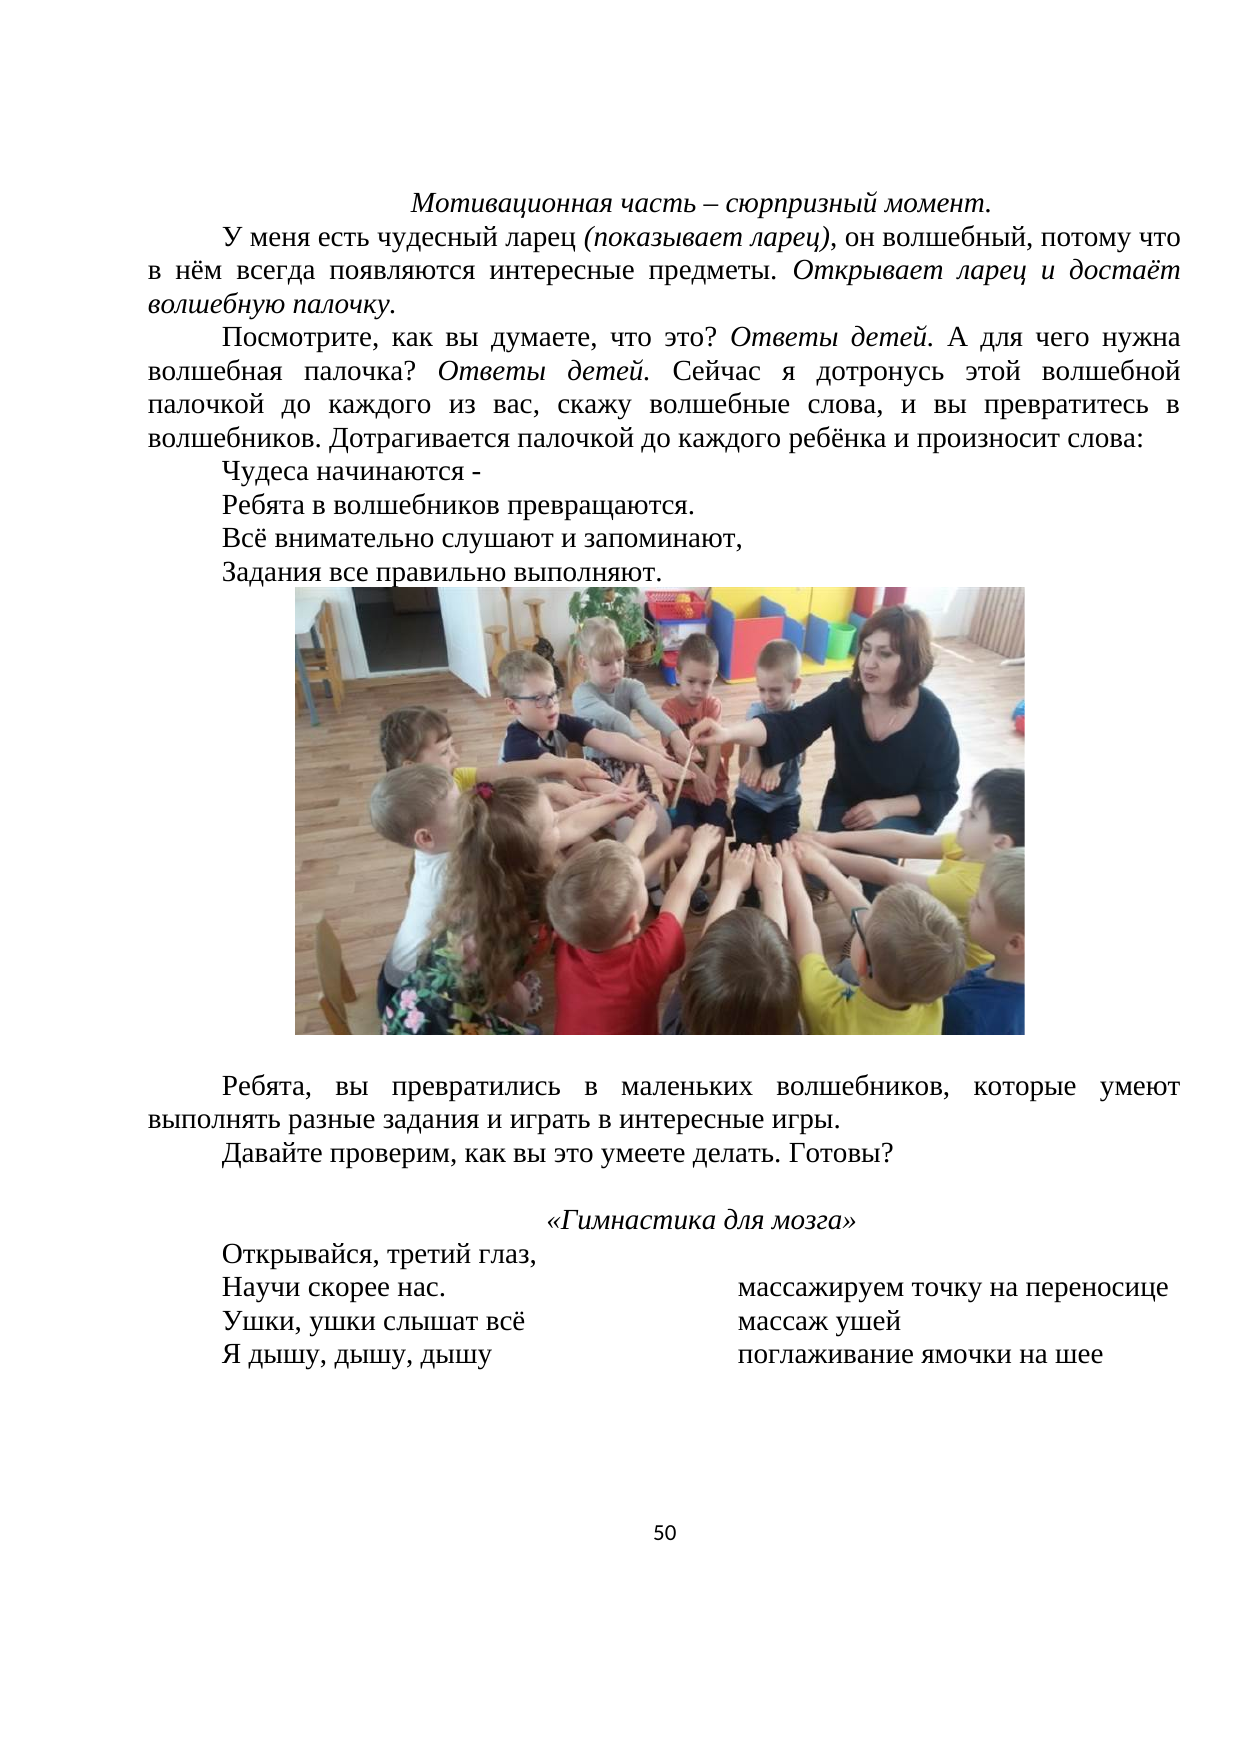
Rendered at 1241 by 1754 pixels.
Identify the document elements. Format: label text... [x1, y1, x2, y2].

text Научи скорее нас. массажируем точку на переносице [148, 1269, 1181, 1303]
text Всё внимательно слушают и запоминают, [148, 521, 1181, 554]
text Я дышу, дышу, дышу поглаживание ямочки на шее [148, 1336, 1181, 1370]
text Мотивационная часть – сюрпризный момент. [148, 185, 1181, 219]
text Чудеса начинаются - [148, 453, 1181, 487]
text Открывайся, третий глаз, [148, 1236, 1181, 1269]
text Задания все правильно выполняют. [148, 554, 1181, 588]
text У меня есть чудесный ларец (показывает ларец), он волшебный, потому что в нём всегда появляются интересные предметы. Открывает ларец и достаёт волшебную палочку. [148, 219, 1181, 319]
text Ребята, вы превратились в маленьких волшебников, которые умеют выполнять разные задания и играть в интересные игры. [148, 1068, 1181, 1135]
text Ребята в волшебников превращаются. [148, 487, 1181, 521]
text Посмотрите, как вы думаете, что это? Ответы детей. А для чего нужна волшебная палочка? Ответы детей. Сейчас я дотронусь этой волшебной палочкой до каждого из вас, скажу волшебные слова, и вы превратитесь в волшебников. Дотрагивается палочкой до каждого ребёнка и произносит слова: [148, 319, 1181, 453]
text Давайте проверим, как вы это умеете делать. Готовы? [148, 1135, 1181, 1169]
picture [295, 587, 1025, 1035]
text Ушки, ушки слышат всё массаж ушей [148, 1303, 1181, 1336]
text «Гимнастика для мозга» [148, 1202, 1181, 1236]
